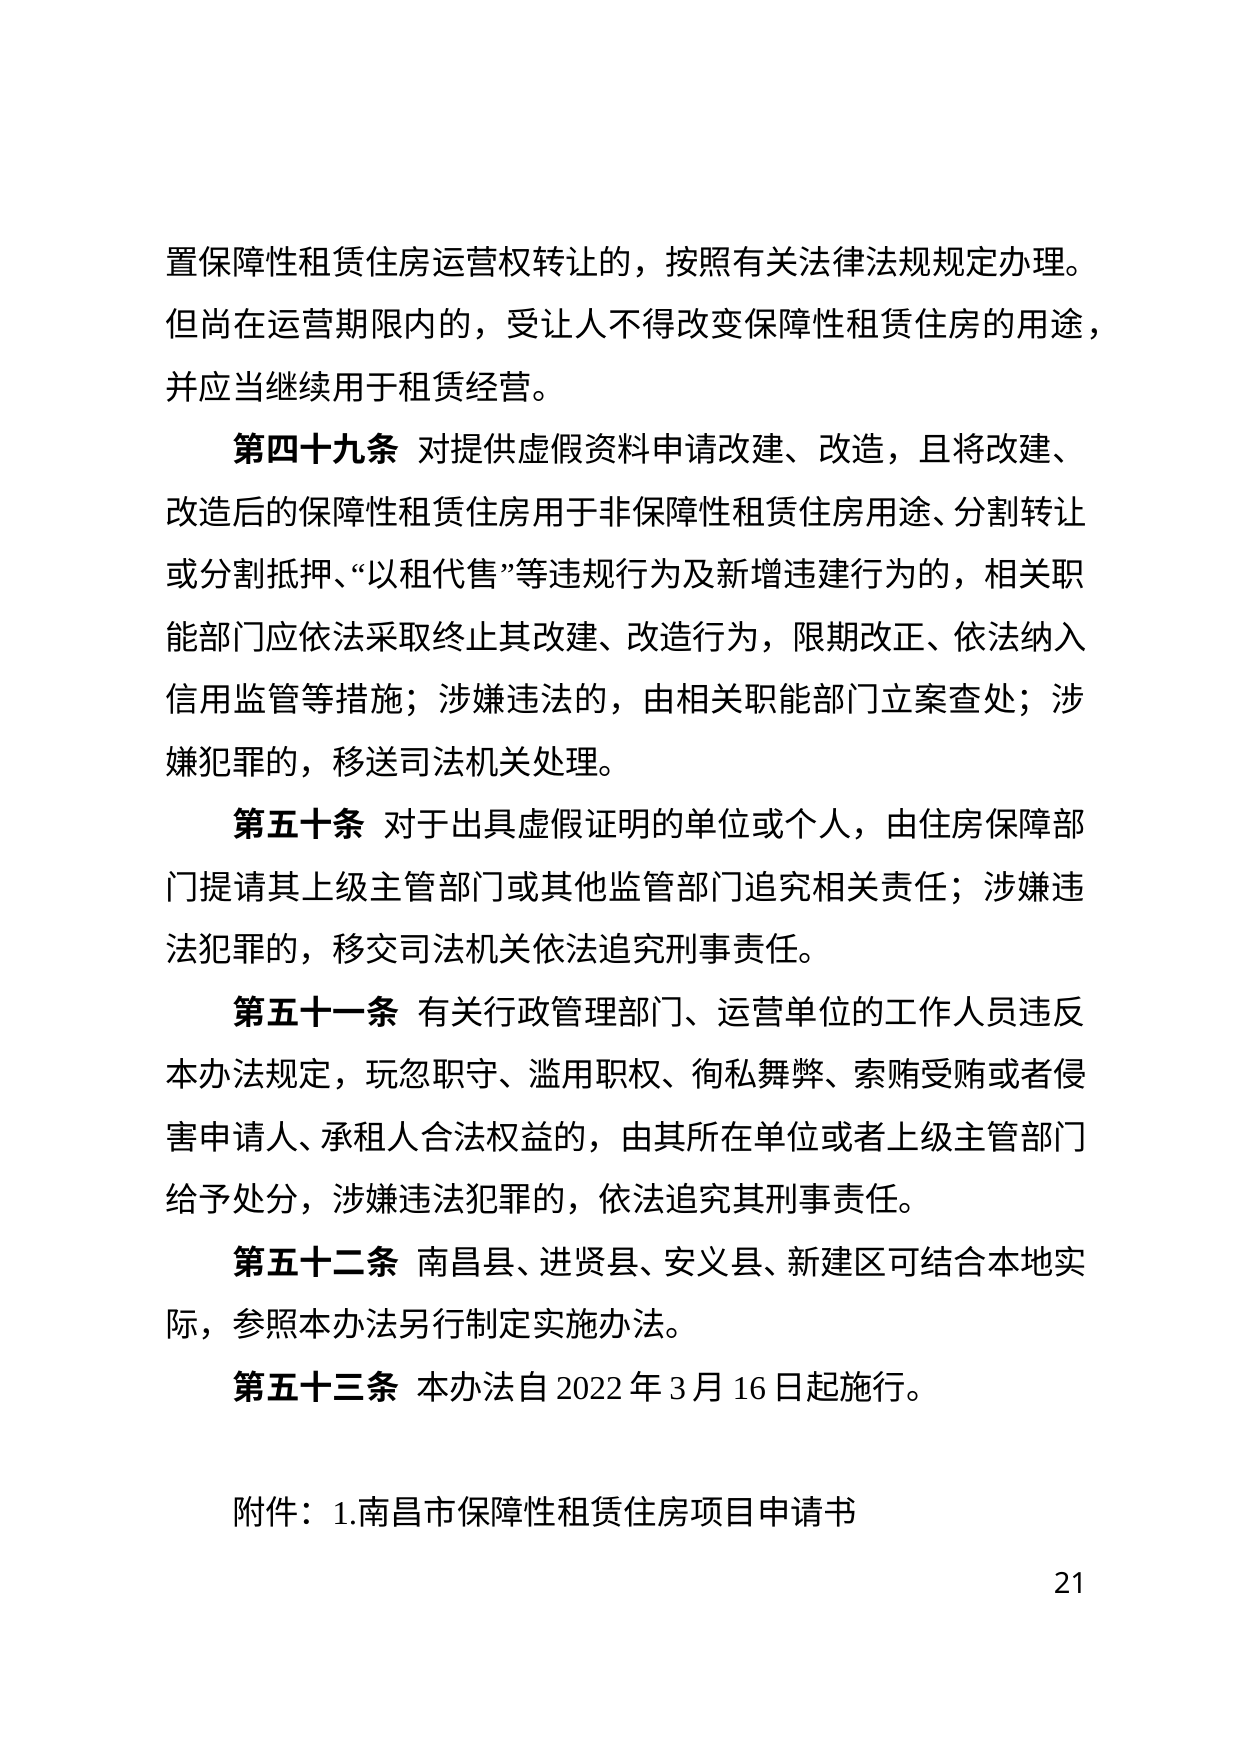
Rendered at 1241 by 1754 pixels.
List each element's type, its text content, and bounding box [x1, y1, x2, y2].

text 第五十一条 有关行政管理部门、运营单位的工作人员违反本办法规定，玩忽职守、滥用职权、徇私舞弊、索贿受贿或者侵害申请人、承租人合法权益的，由其所在单位或者上级主管部门给予处分，涉嫌违法犯罪的，依法追究其刑事责任。 [165, 1287, 1087, 1537]
text 第四十八条 因住房租赁企业（房地产开发企业）合并、重组、股权转让、破产清算或依据司法机关生效法律文书等涉及处置保障性租赁住房运营权转让的，按照有关法律法规规定办理。但尚在运营期限内的，受让人不得改变保障性租赁住房的用途，并应当继续用于租赁经营。 [165, 412, 1087, 724]
title 第四十九条 对提供虚假资料申请改建、改造，且将改建、改造后的保障性租赁住房用于非保障性租赁住房用途、分割转让或分割抵押、“以租代售”等违规行为及新增违建行为的，相关职能部门应依法采取终止其改建、改造行为，限期改正、依法纳入信用监管等措施；涉嫌违法的，由相关职能部门立案查处；涉嫌犯罪的，移送司法机关处理。 [165, 724, 1087, 1099]
text 第五十条 对于出具虚假证明的单位或个人，由住房保障部门提请其上级主管部门或其他监管部门追究相关责任；涉嫌违法犯罪的，移交司法机关依法追究刑事责任。 [165, 1099, 1087, 1287]
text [165, 224, 1087, 412]
